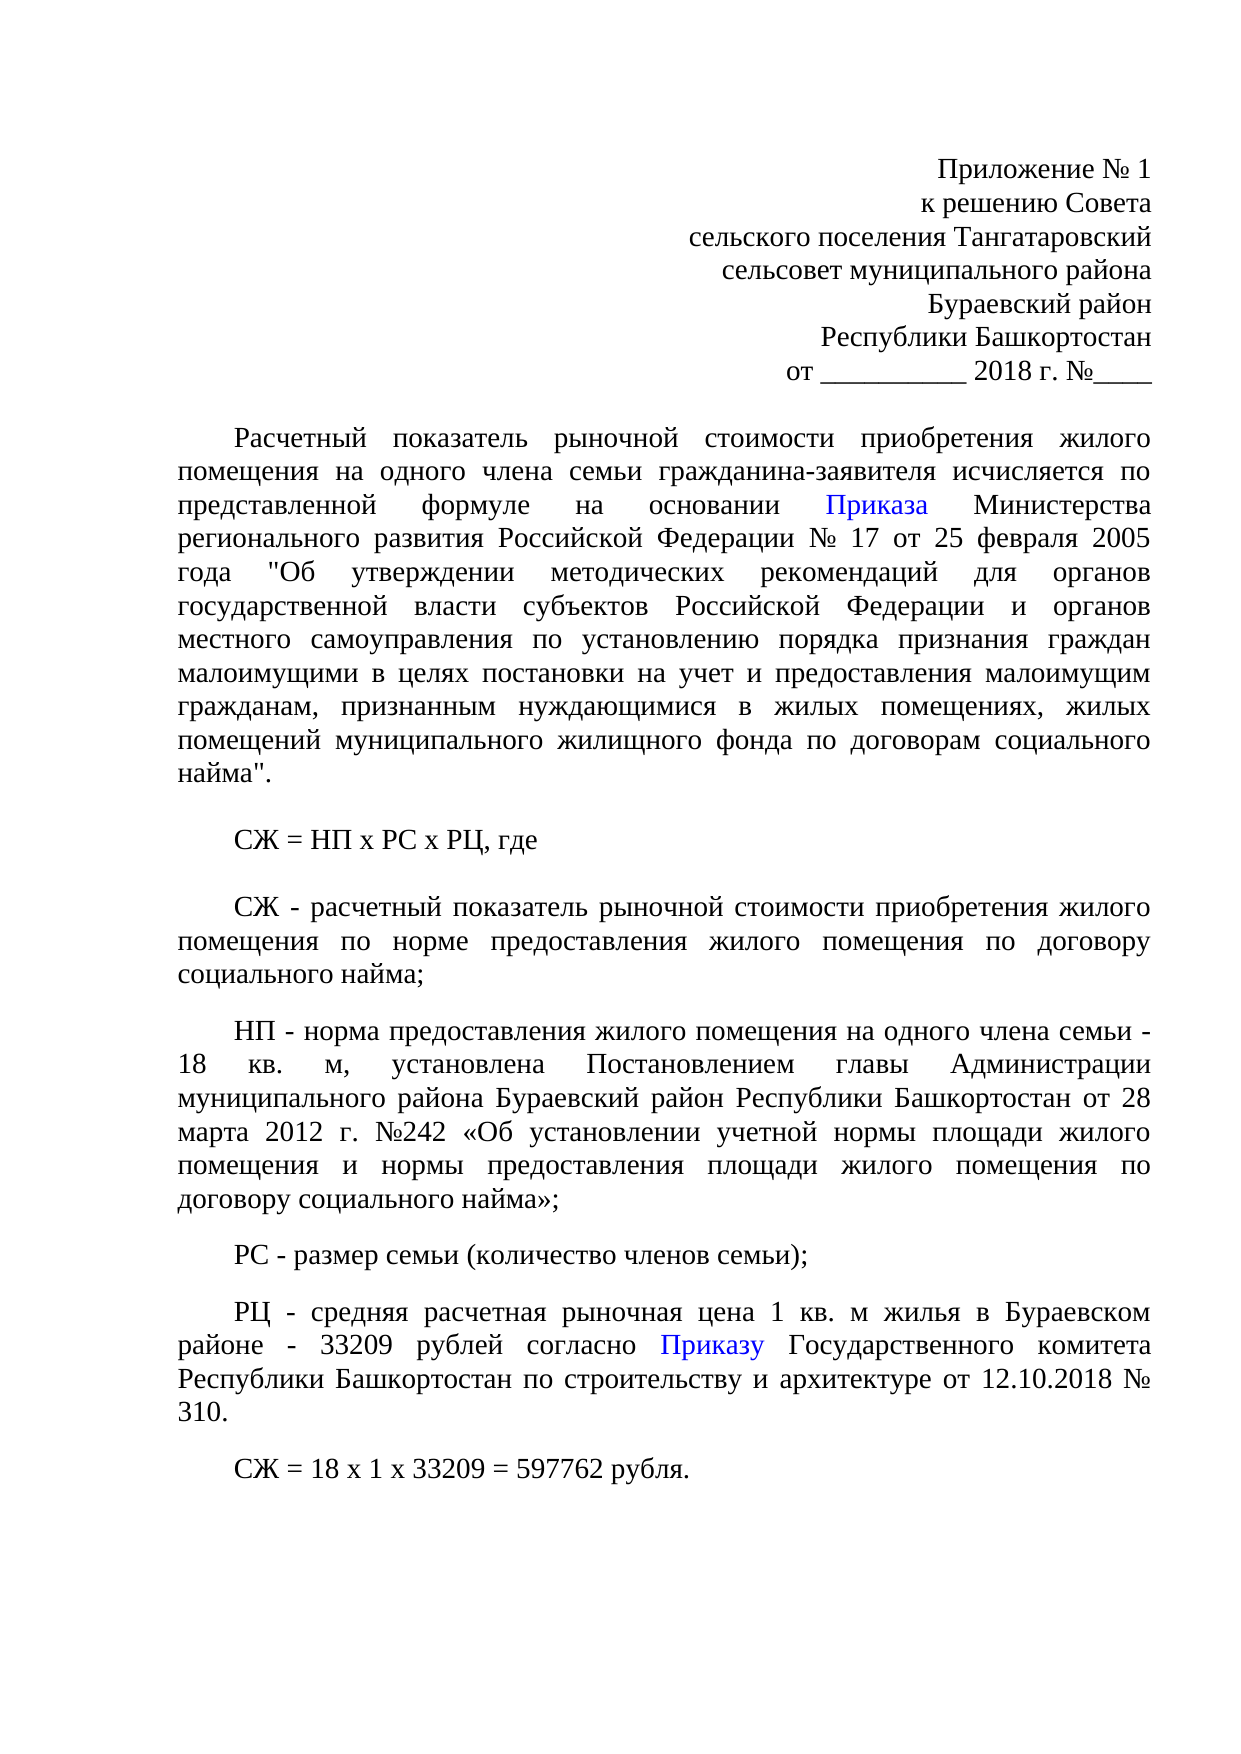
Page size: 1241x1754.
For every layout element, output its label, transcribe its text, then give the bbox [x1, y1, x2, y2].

text НП - норма предоставления жилого помещения на одного члена семьи - 18 кв. м, установлена Постановлением главы Администрации муниципального района Бураевский район Республики Башкортостан от 28 марта 2012 г. №242 «Об установлении учетной нормы площади жилого помещения и нормы предоставления площади жилого помещения по договору социального найма»; [177, 1013, 1152, 1214]
text к решению Совета [177, 185, 1152, 219]
text СЖ = НП x РС x РЦ, где [177, 822, 1152, 856]
text сельского поселения Тангатаровский [177, 219, 1152, 252]
text Бураевский район [177, 286, 1152, 319]
text РЦ - средняя расчетная рыночная цена 1 кв. м жилья в Бураевском районе - 33209 рублей согласно Приказу Государственного комитета Республики Башкортостан по строительству и архитектуре от 12.10.2018 № 310. [177, 1294, 1152, 1428]
text Приложение № 1 [177, 152, 1152, 185]
text Республики Башкортостан [177, 319, 1152, 353]
text РС - размер семьи (количество членов семьи); [177, 1237, 1152, 1271]
text СЖ = 18 x 1 x 33209 = 597762 рубля. [177, 1451, 1152, 1484]
text Расчетный показатель рыночной стоимости приобретения жилого помещения на одного члена семьи гражданина-заявителя исчисляется по представленной формуле на основании Приказа Министерства регионального развития Российской Федерации № 17 от 25 февраля 2005 года "Об утверждении методических рекомендаций для органов государственной власти субъектов Российской Федерации и органов местного самоуправления по установлению порядка признания граждан малоимущими в целях постановки на учет и предоставления малоимущим гражданам, признанным нуждающимися в жилых помещениях, жилых помещений муниципального жилищного фонда по договорам социального найма". [177, 420, 1152, 789]
text от __________ 2018 г. №____ [177, 353, 1152, 386]
text сельсовет муниципального района [177, 252, 1152, 286]
text СЖ - расчетный показатель рыночной стоимости приобретения жилого помещения по норме предоставления жилого помещения по договору социального найма; [177, 889, 1152, 990]
